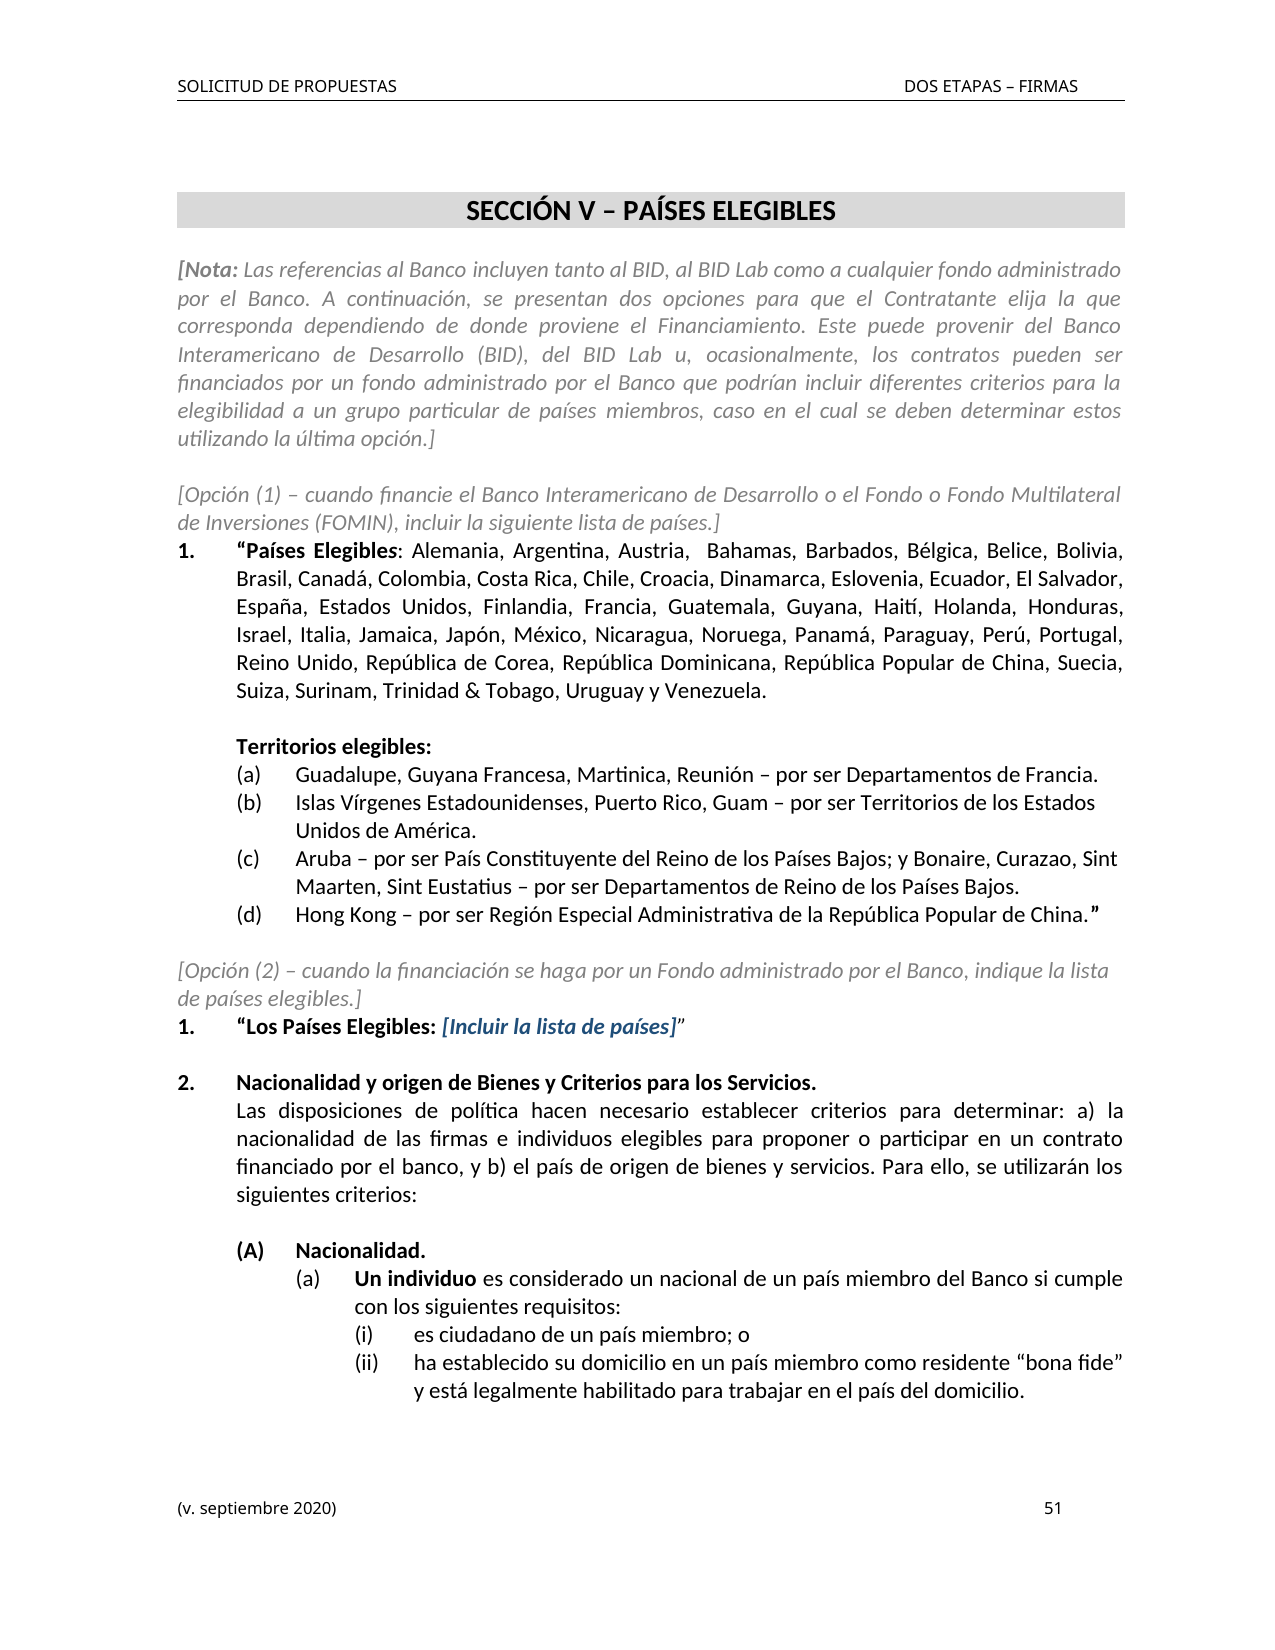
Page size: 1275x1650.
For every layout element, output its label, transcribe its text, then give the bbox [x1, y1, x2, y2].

list Aruba – por ser País Constituyente del Reino de los Países Bajos; y Bonaire, Curazao, Sint Maarten, Sint Eustatius – por ser Departamentos de Reino de los Países Bajos. [236, 844, 1125, 900]
list Islas Vírgenes Estadounidenses, Puerto Rico, Guam – por ser Territorios de los Estados Unidos de América. [236, 788, 1125, 844]
list Hong Kong – por ser Región Especial Administrativa de la República Popular de China.” [236, 900, 1125, 928]
list “Los Países Elegibles: [Incluir la lista de países]” [177, 1012, 1125, 1040]
text [Opción (1) – cuando financie el Banco Interamericano de Desarrollo o el Fondo o Fondo Multilateral de Inversiones (FOMIN), incluir la siguiente lista de países.] [177, 480, 1125, 536]
list es ciudadano de un país miembro; o [354, 1320, 1125, 1348]
text (A) Nacionalidad. [215, 1236, 1125, 1264]
text [Opción (2) – cuando la financiación se haga por un Fondo administrado por el Banco, indique la lista de países elegibles.] [177, 956, 1125, 1012]
text Territorios elegibles: [236, 732, 1125, 760]
list Nacionalidad y origen de Bienes y Criterios para los Servicios. [177, 1068, 1125, 1096]
text [Nota: Las referencias al Banco incluyen tanto al BID, al BID Lab como a cualquier fondo administrado por el Banco. A continuación, se presentan dos opciones para que el Contratante elija la que corresponda dependiendo de donde proviene el Financiamiento. Este puede provenir del Banco Interamericano de Desarrollo (BID), del BID Lab u, ocasionalmente, los contratos pueden ser financiados por un fondo administrado por el Banco que podrían incluir diferentes criterios para la elegibilidad a un grupo particular de países miembros, caso en el cual se deben determinar estos utilizando la última opción.] [177, 256, 1125, 452]
list Guadalupe, Guyana Francesa, Martinica, Reunión – por ser Departamentos de Francia. [236, 760, 1125, 788]
subtitle SECCIÓN V – PAÍSES ELEGIBLES [177, 192, 1125, 228]
text Las disposiciones de política hacen necesario establecer criterios para determinar: a) la nacionalidad de las firmas e individuos elegibles para proponer o participar en un contrato financiado por el banco, y b) el país de origen de bienes y servicios. Para ello, se utilizarán los siguientes criterios: [236, 1096, 1125, 1208]
list “Países Elegibles: Alemania, Argentina, Austria, Bahamas, Barbados, Bélgica, Belice, Bolivia, Brasil, Canadá, Colombia, Costa Rica, Chile, Croacia, Dinamarca, Eslovenia, Ecuador, El Salvador, España, Estados Unidos, Finlandia, Francia, Guatemala, Guyana, Haití, Holanda, Honduras, Israel, Italia, Jamaica, Japón, México, Nicaragua, Noruega, Panamá, Paraguay, Perú, Portugal, Reino Unido, República de Corea, República Dominicana, República Popular de China, Suecia, Suiza, Surinam, Trinidad & Tobago, Uruguay y Venezuela. [177, 536, 1125, 704]
list ha establecido su domicilio en un país miembro como residente “bona fide” y está legalmente habilitado para trabajar en el país del domicilio. [354, 1348, 1125, 1404]
text (a) Un individuo es considerado un nacional de un país miembro del Banco si cumple con los siguientes requisitos: [295, 1264, 1125, 1320]
